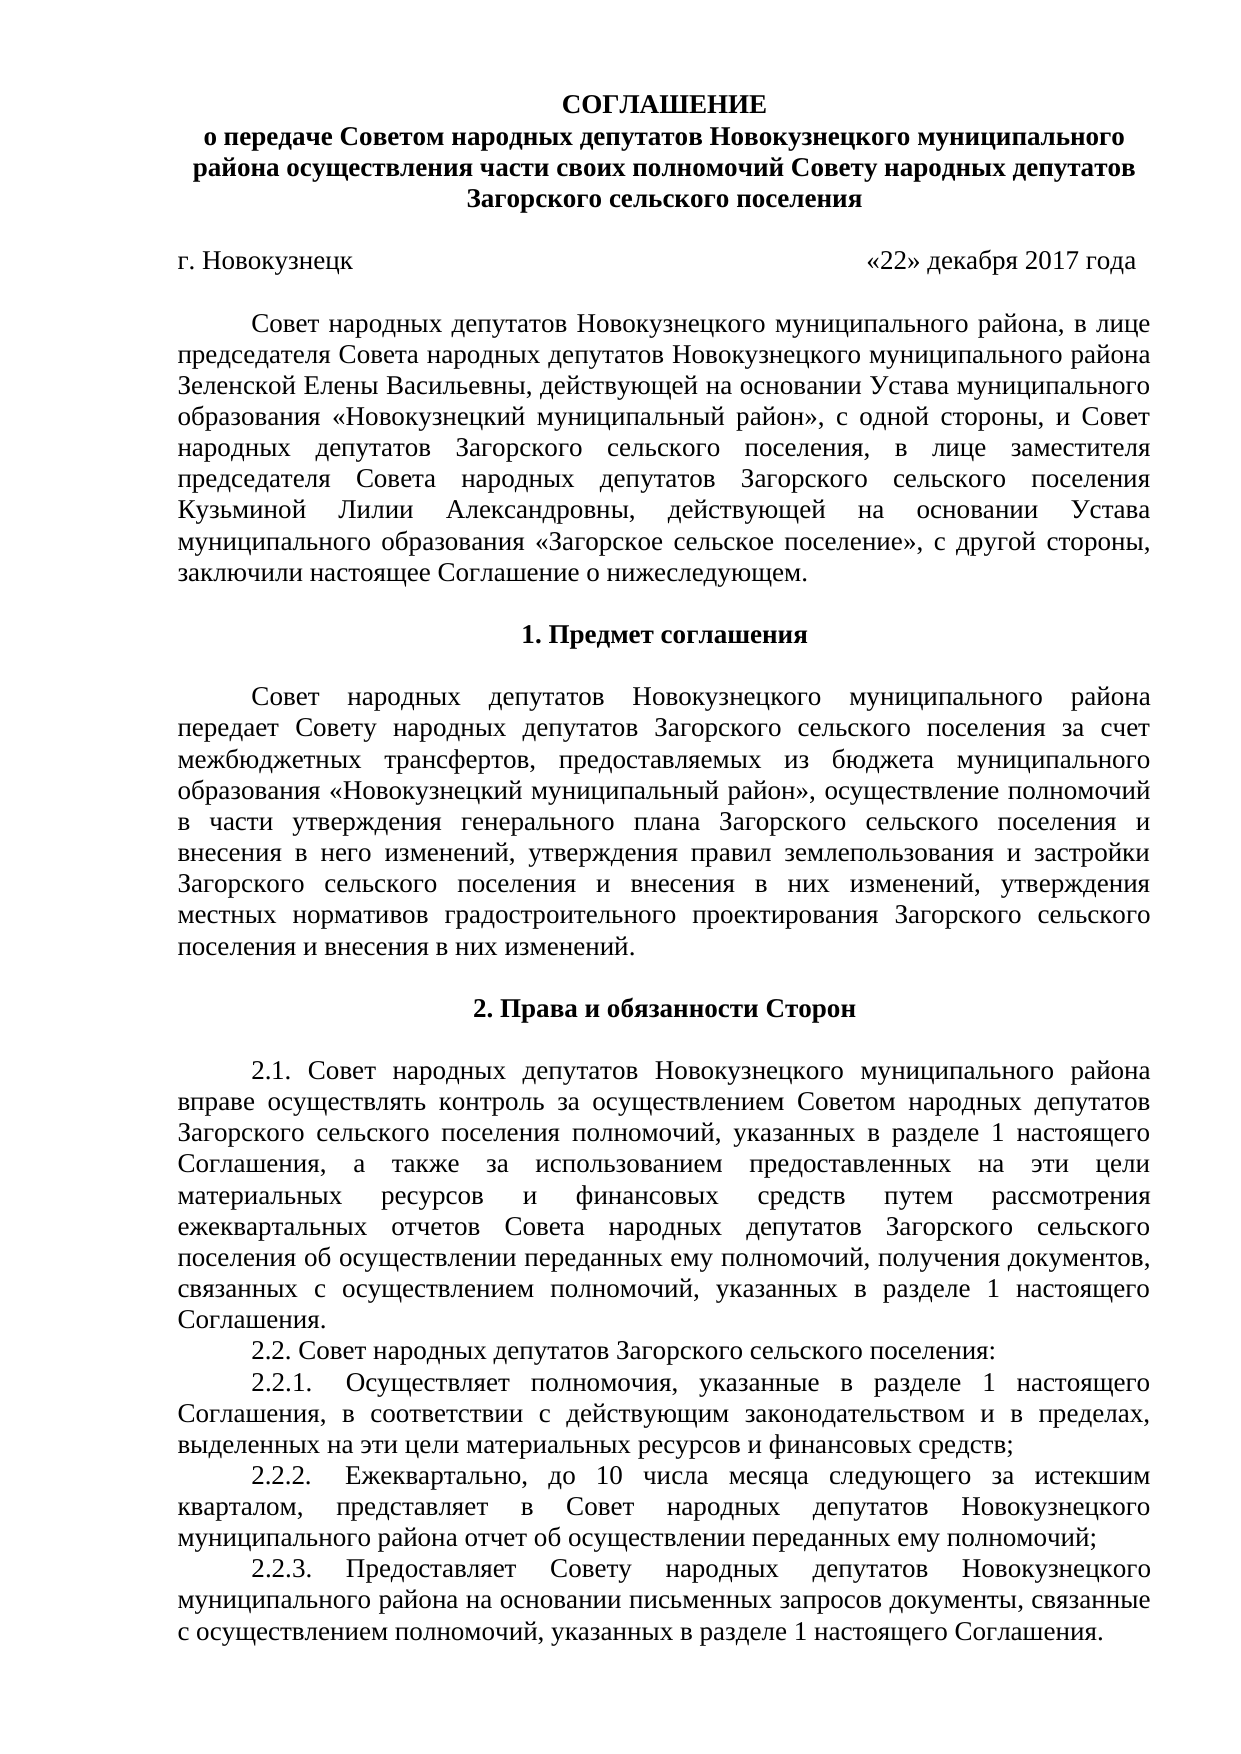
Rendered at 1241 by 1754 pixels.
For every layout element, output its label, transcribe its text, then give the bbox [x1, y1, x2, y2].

list Осуществляет полномочия, указанные в разделе 1 настоящего Соглашения, в соответствии с действующим законодательством и в пределах, выделенных на эти цели материальных ресурсов и финансовых средств; [177, 1366, 1152, 1459]
text г. Новокузнецк «22» декабря 2017 года [177, 244, 1152, 276]
text 1. Предмет соглашения [177, 618, 1152, 649]
list Ежеквартально, до 10 числа месяца следующего за истекшим кварталом, представляет в Совет народных депутатов Новокузнецкого муниципального района отчет об осуществлении переданных ему полномочий; [177, 1459, 1152, 1552]
text СОГЛАШЕНИЕ [177, 89, 1152, 120]
text 2.1. Совет народных депутатов Новокузнецкого муниципального района вправе осуществлять контроль за осуществлением Советом народных депутатов Загорского сельского поселения полномочий, указанных в разделе 1 настоящего Соглашения, а также за использованием предоставленных на эти цели материальных ресурсов и финансовых средств путем рассмотрения ежеквартальных отчетов Совета народных депутатов Загорского сельского поселения об осуществлении переданных ему полномочий, получения документов, связанных с осуществлением полномочий, указанных в разделе 1 настоящего Соглашения. [177, 1054, 1152, 1334]
text Совет народных депутатов Новокузнецкого муниципального района передает Совету народных депутатов Загорского сельского поселения за счет межбюджетных трансфертов, предоставляемых из бюджета муниципального образования «Новокузнецкий муниципальный район», осуществление полномочий в части утверждения генерального плана Загорского сельского поселения и внесения в него изменений, утверждения правил землепользования и застройки Загорского сельского поселения и внесения в них изменений, утверждения местных нормативов градостроительного проектирования Загорского сельского поселения и внесения в них изменений. [177, 680, 1152, 961]
text 2.2. Совет народных депутатов Загорского сельского поселения: [177, 1334, 1152, 1366]
text 2. Права и обязанности Сторон [177, 992, 1152, 1023]
text 2.2.3. Предоставляет Совету народных депутатов Новокузнецкого муниципального района на основании письменных запросов документы, связанные с осуществлением полномочий, указанных в разделе 1 настоящего Соглашения. [177, 1552, 1152, 1646]
text Совет народных депутатов Новокузнецкого муниципального района, в лице председателя Совета народных депутатов Новокузнецкого муниципального района Зеленской Елены Васильевны, действующей на основании Устава муниципального образования «Новокузнецкий муниципальный район», с одной стороны, и Совет народных депутатов Загорского сельского поселения, в лице заместителя председателя Совета народных депутатов Загорского сельского поселения Кузьминой Лилии Александровны, действующей на основании Устава муниципального образования «Загорское сельское поселение», с другой стороны, заключили настоящее Соглашение о нижеследующем. [177, 307, 1152, 587]
text о передаче Советом народных депутатов Новокузнецкого муниципального района осуществления части своих полномочий Совету народных депутатов Загорского сельского поселения [177, 120, 1152, 213]
